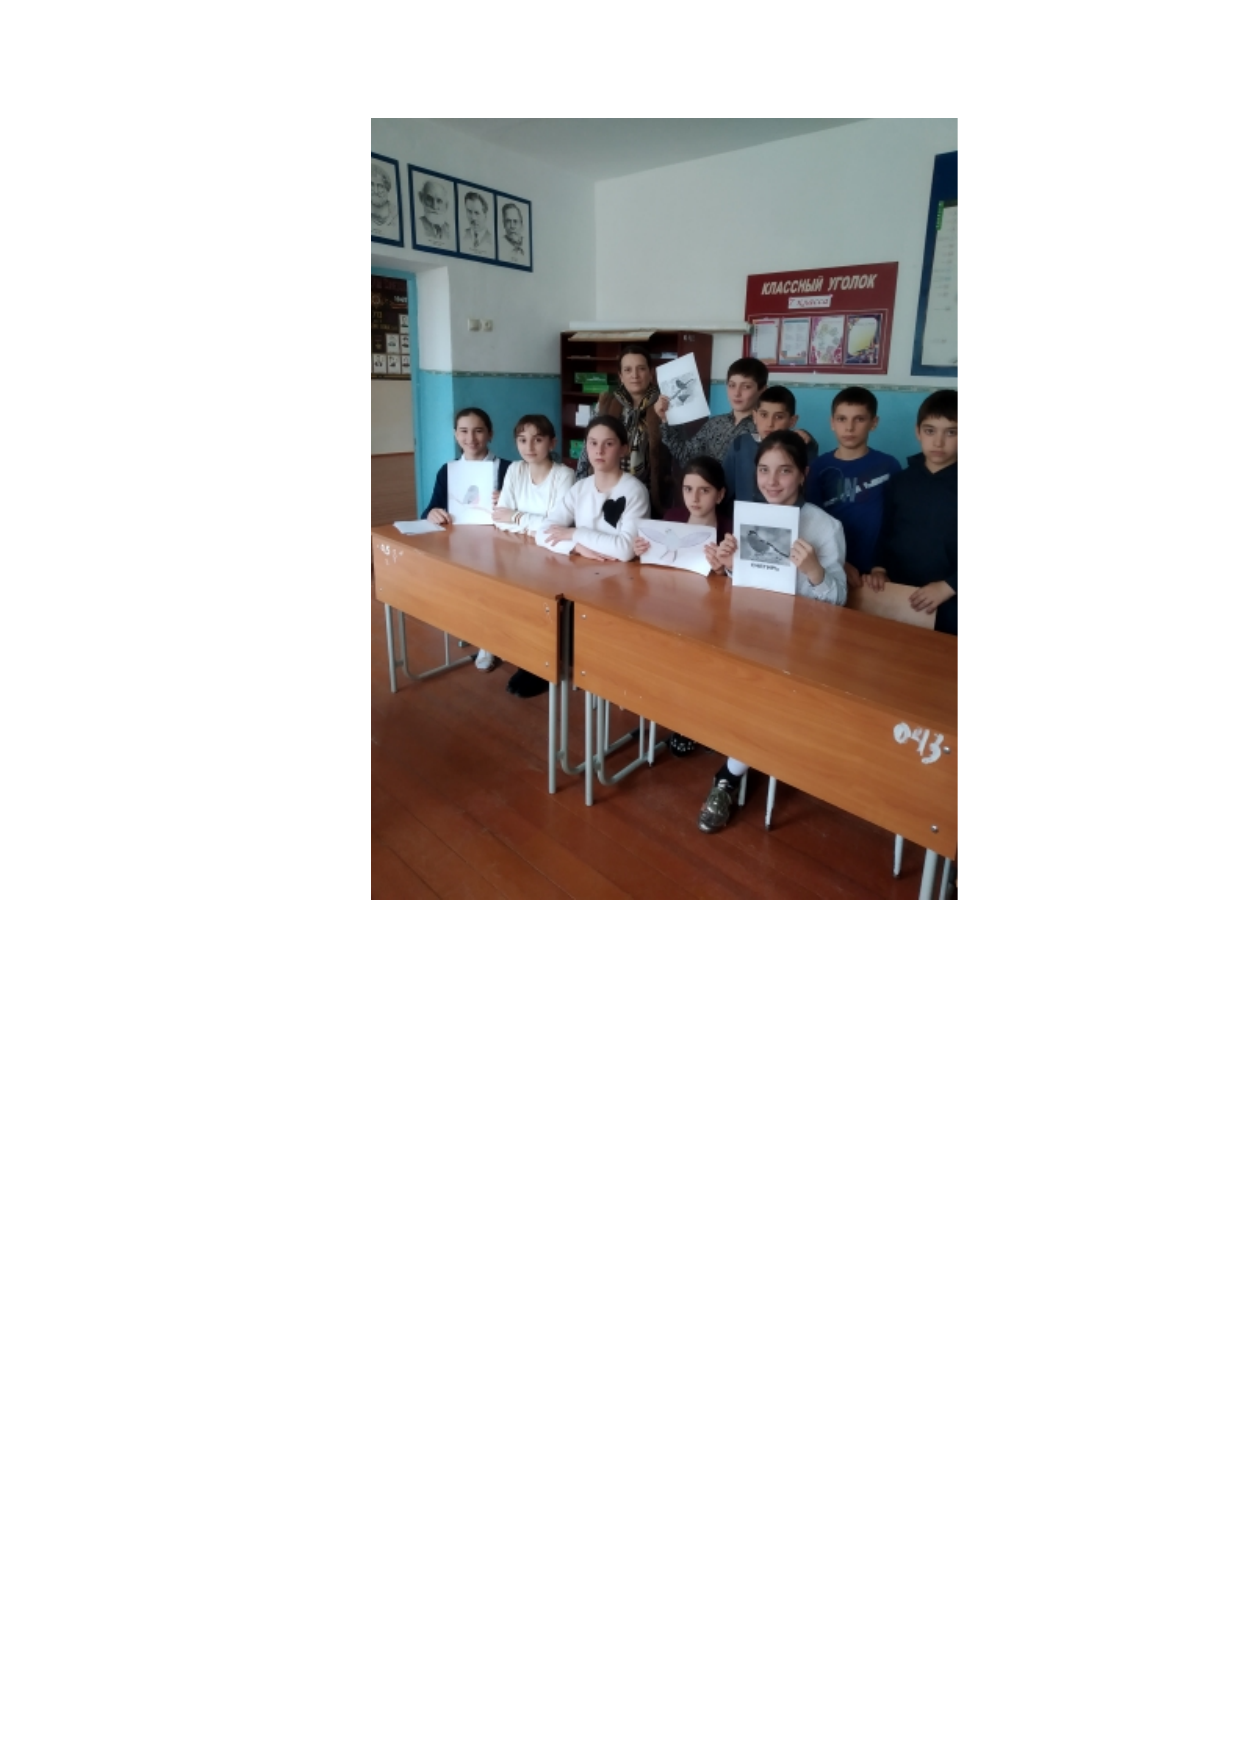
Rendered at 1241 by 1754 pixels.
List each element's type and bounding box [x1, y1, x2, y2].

picture [371, 118, 958, 900]
